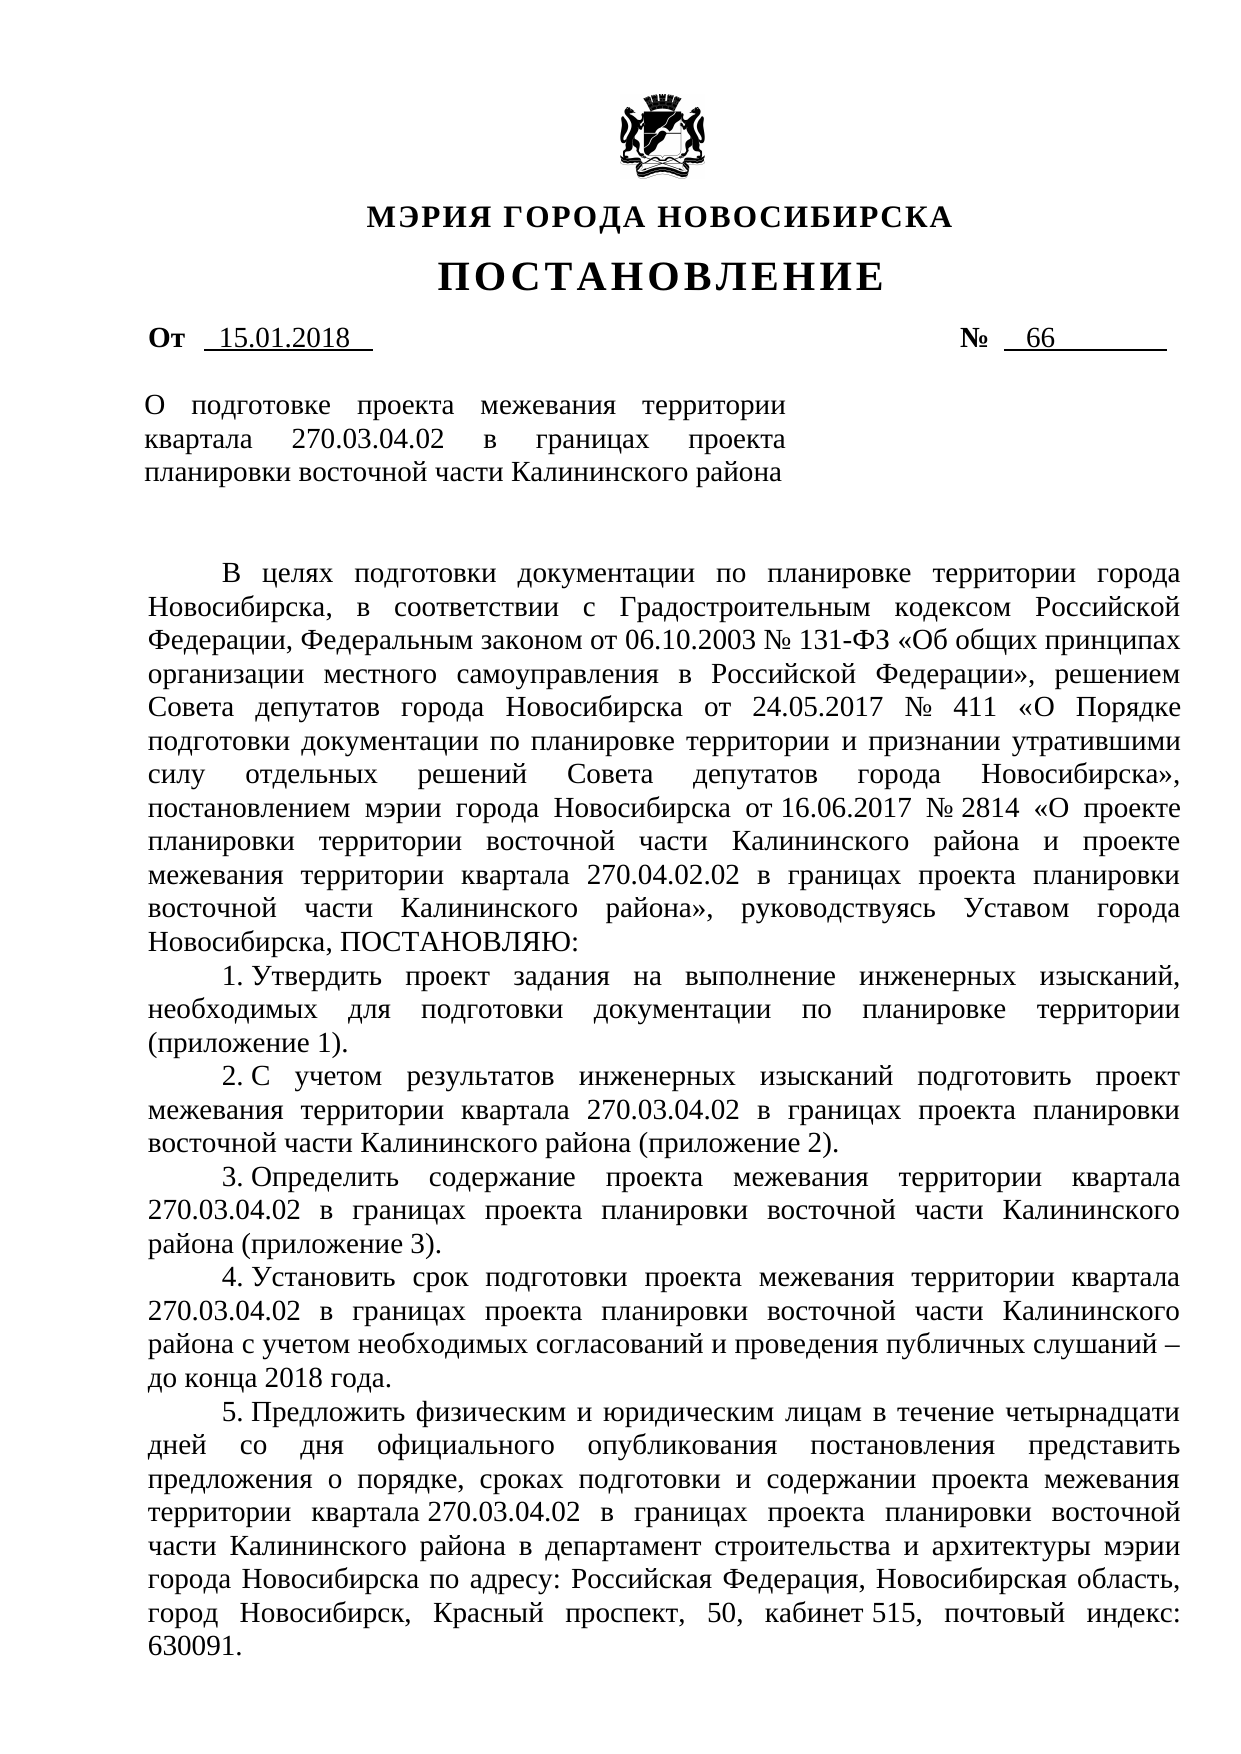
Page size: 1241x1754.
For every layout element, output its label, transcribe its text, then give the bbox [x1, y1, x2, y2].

table_header МЭРИЯ ГОРОДА НОВОСИБИРСКА ПОСТАНОВЛЕНИЕ От 15.01.2018 № 66 [137, 95, 1170, 387]
picture [620, 94, 705, 179]
table_header О подготовке проекта межевания территории квартала 270.03.04.02 в границах проекта планировки восточной части Калининского района [133, 118, 797, 488]
text 4. Установить срок подготовки проекта межевания территории квартала 270.03.04.02 в границах проекта планировки восточной части Калининского района с учетом необходимых согласований и проведения публичных слушаний – до конца 2018 года. [148, 1259, 1181, 1394]
text 2. С учетом результатов инженерных изысканий подготовить проект межевания территории квартала 270.03.04.02 в границах проекта планировки восточной части Калининского района (приложение 2). [148, 1058, 1181, 1159]
text 5. Предложить физическим и юридическим лицам в течение четырнадцати дней со дня официального опубликования постановления представить предложения о порядке, сроках подготовки и содержании проекта межевания территории квартала 270.03.04.02 в границах проекта планировки восточной части Калининского района в департамент строительства и архитектуры мэрии города Новосибирска по адресу: Российская Федерация, Новосибирская область, город Новосибирск, Красный проспект, 50, кабинет 515, почтовый индекс: 630091. [148, 1394, 1181, 1662]
text 3. Определить содержание проекта межевания территории квартала 270.03.04.02 в границах проекта планировки восточной части Калининского района (приложение 3). [148, 1159, 1181, 1259]
text 1. Утвердить проект задания на выполнение инженерных изысканий, необходимых для подготовки документации по планировке территории (приложение 1). [148, 958, 1181, 1058]
text В целях подготовки документации по планировке территории города Новосибирска, в соответствии с Градостроительным кодексом Российской Федерации, Федеральным законом от 06.10.2003 № 131-ФЗ «Об общих принципах организации местного самоуправления в Российской Федерации», решением Совета депутатов города Новосибирска от 24.05.2017 № 411 «О Порядке подготовки документации по планировке территории и признании утратившими силу отдельных решений Совета депутатов города Новосибирска», постановлением мэрии города Новосибирска от 16.06.2017 № 2814 «О проекте планировки территории восточной части Калининского района и проекте межевания территории квартала 270.04.02.02 в границах проекта планировки восточной части Калининского района», руководствуясь Уставом города Новосибирска, ПОСТАНОВЛЯЮ: [148, 555, 1181, 958]
